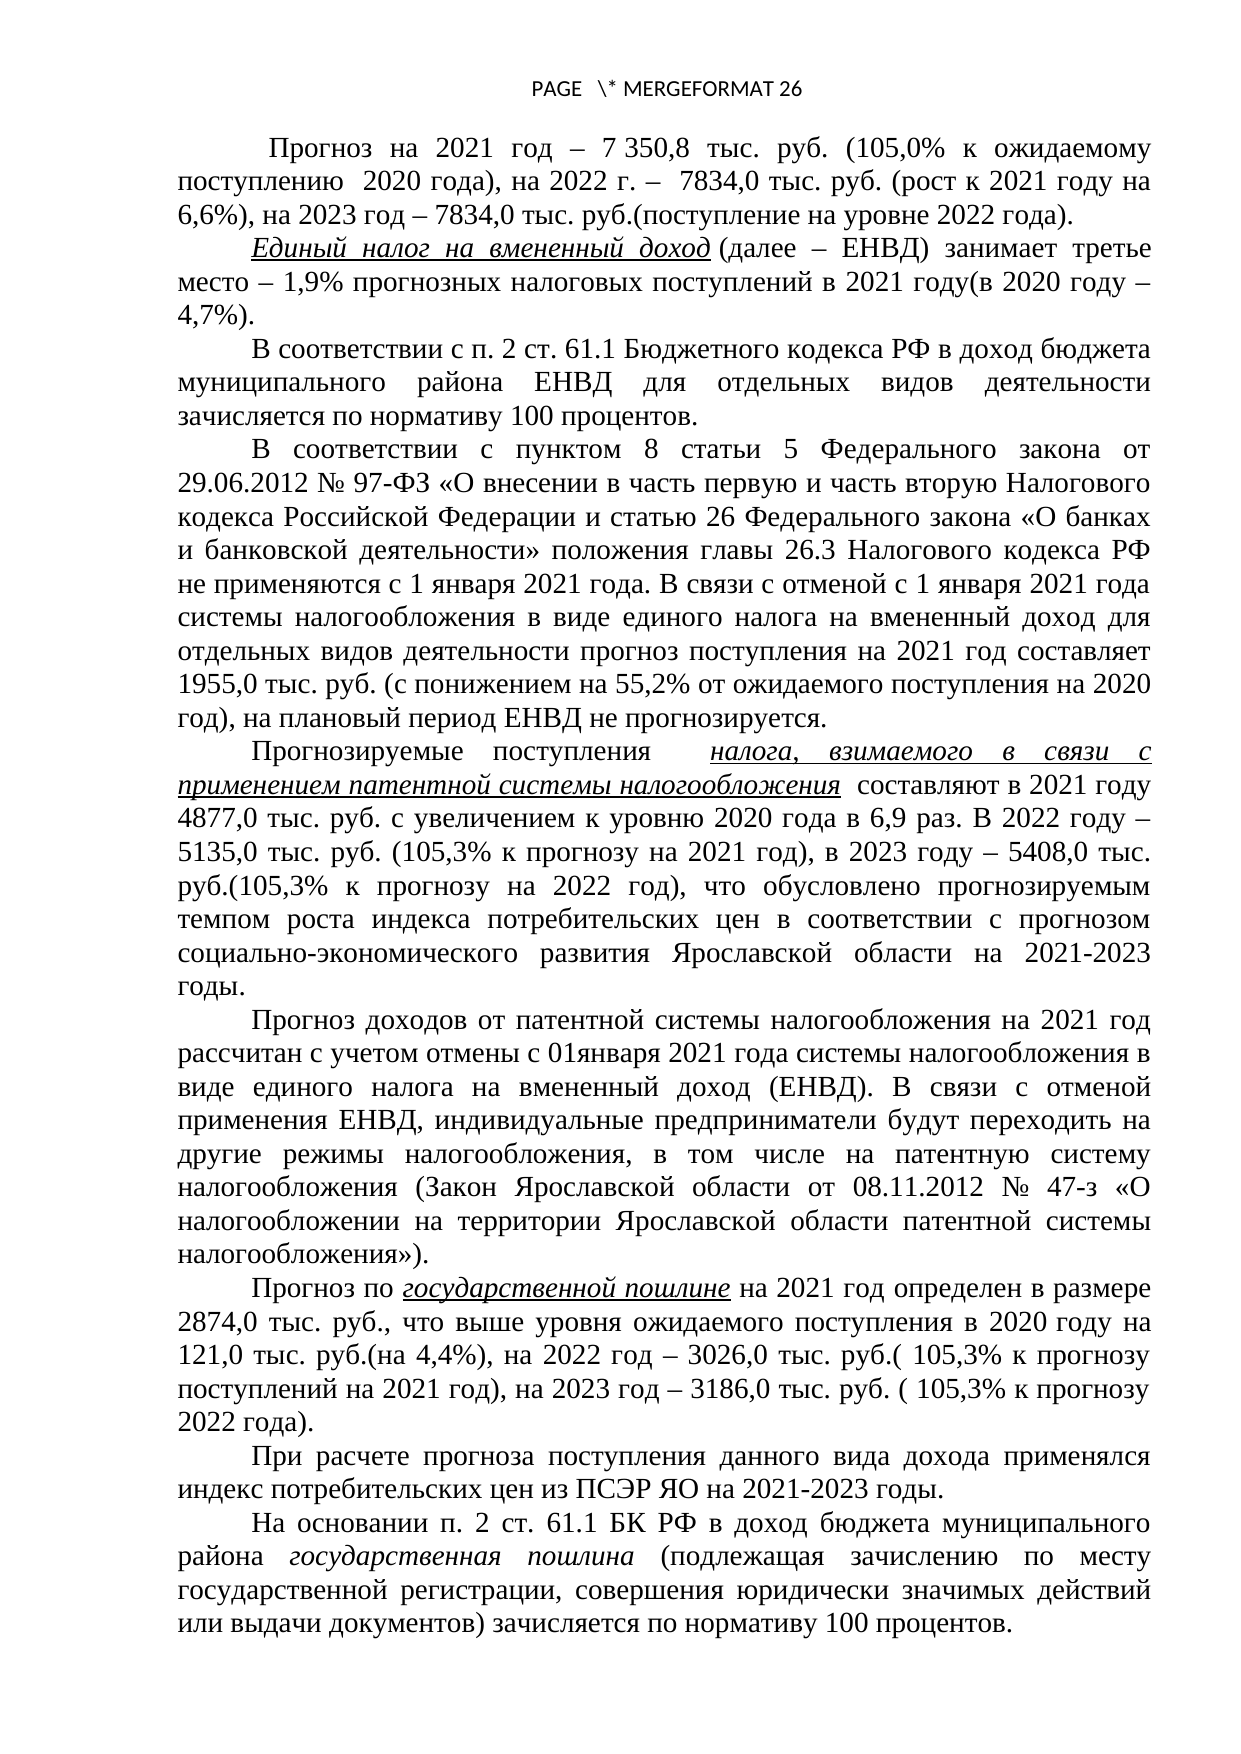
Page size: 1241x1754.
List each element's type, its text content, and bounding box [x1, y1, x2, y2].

text В соответствии с пунктом 8 статьи 5 Федерального закона от 29.06.2012 № 97-ФЗ «О внесении в часть первую и часть вторую Налогового кодекса Российской Федерации и статью 26 Федерального закона «О банках и банковской деятельности» положения главы 26.3 Налогового кодекса РФ не применяются с 1 января 2021 года. В связи с отменой с 1 января 2021 года системы налогообложения в виде единого налога на вмененный доход для отдельных видов деятельности прогноз поступления на 2021 год составляет 1955,0 тыс. руб. (с понижением на 55,2% от ожидаемого поступления на 2020 год), на плановый период ЕНВД не прогнозируется. [177, 432, 1152, 733]
text На основании п. 2 ст. 61.1 БК РФ в доход бюджета муниципального района государственная пошлина (подлежащая зачислению по месту государственной регистрации, совершения юридически значимых действий или выдачи документов) зачисляется по нормативу 100 процентов. [177, 1505, 1152, 1639]
text В соответствии с п. 2 ст. 61.1 Бюджетного кодекса РФ в доход бюджета муниципального района ЕНВД для отдельных видов деятельности зачисляется по нормативу 100 процентов. [177, 331, 1152, 432]
text Прогноз по государственной пошлине на 2021 год определен в размере 2874,0 тыс. руб., что выше уровня ожидаемого поступления в 2020 году на 121,0 тыс. руб.(на 4,4%), на 2022 год – 3026,0 тыс. руб.( 105,3% к прогнозу поступлений на 2021 год), на 2023 год – 3186,0 тыс. руб. ( 105,3% к прогнозу 2022 года). [177, 1270, 1152, 1438]
text При расчете прогноза поступления данного вида дохода применялся индекс потребительских цен из ПСЭР ЯО на 2021-2023 годы. [177, 1438, 1152, 1505]
text Прогноз на 2021 год – 7 350,8 тыс. руб. (105,0% к ожидаемому поступлению 2020 года), на 2022 г. – 7834,0 тыс. руб. (рост к 2021 году на 6,6%), на 2023 год – 7834,0 тыс. руб.(поступление на уровне 2022 года). [177, 130, 1152, 230]
text Единый налог на вмененный доход (далее – ЕНВД) занимает третье место – 1,9% прогнозных налоговых поступлений в 2021 году(в 2020 году – 4,7%). [177, 230, 1152, 331]
text Прогноз доходов от патентной системы налогообложения на 2021 год рассчитан с учетом отмены с 01января 2021 года системы налогообложения в виде единого налога на вмененный доход (ЕНВД). В связи с отменой применения ЕНВД, индивидуальные предприниматели будут переходить на другие режимы налогообложения, в том числе на патентную систему налогообложения (Закон Ярославской области от 08.11.2012 № 47-з «О налогообложении на территории Ярославской области патентной системы налогообложения»). [177, 1002, 1152, 1270]
text Прогнозируемые поступления налога, взимаемого в связи с применением патентной системы налогообложения составляют в 2021 году 4877,0 тыс. руб. с увеличением к уровню 2020 года в 6,9 раз. В 2022 году – 5135,0 тыс. руб. (105,3% к прогнозу на 2021 год), в 2023 году – 5408,0 тыс. руб.(105,3% к прогнозу на 2022 год), что обусловлено прогнозируемым темпом роста индекса потребительских цен в соответствии с прогнозом социально-экономического развития Ярославской области на 2021-2023 годы. [177, 733, 1152, 1002]
